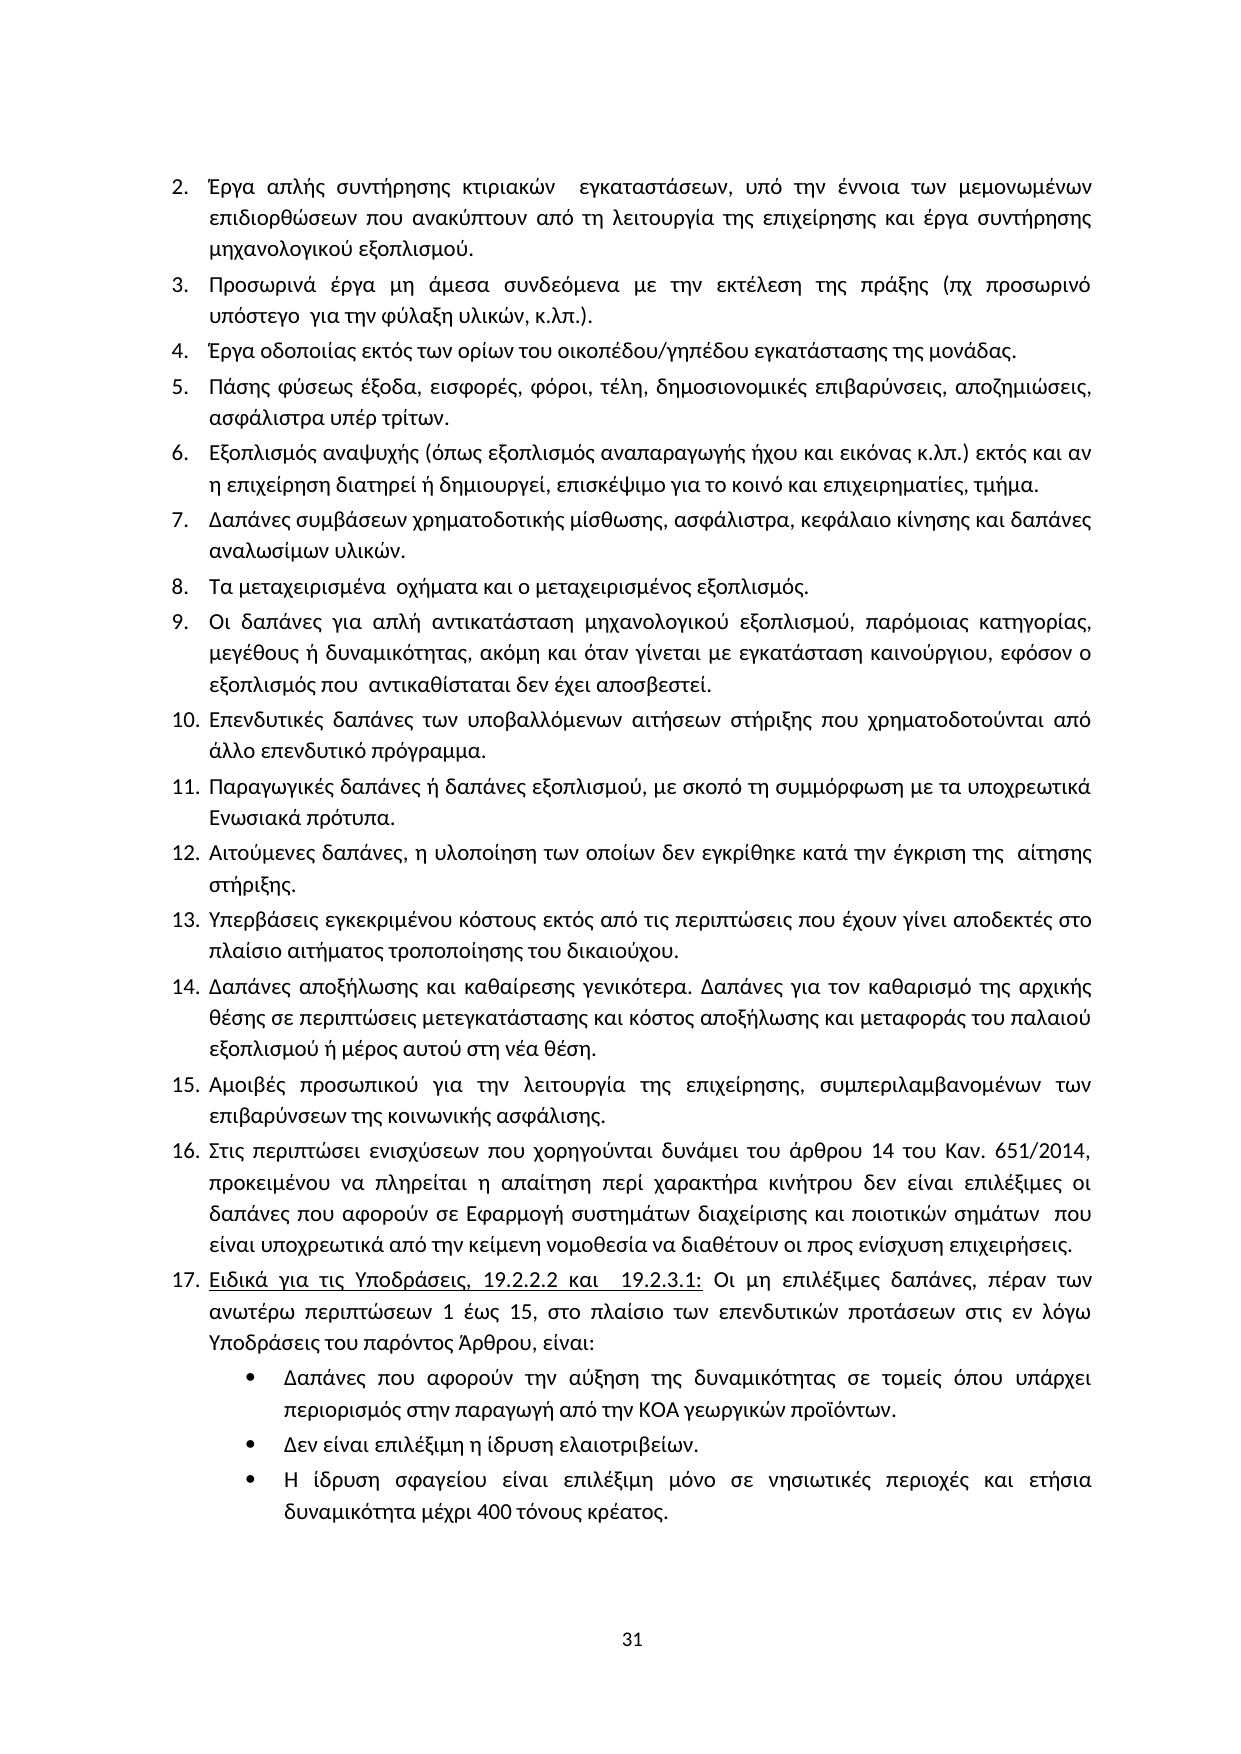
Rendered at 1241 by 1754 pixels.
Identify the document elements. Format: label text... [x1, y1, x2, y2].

list Προσωρινά έργα μη άμεσα συνδεόμενα με την εκτέλεση της πράξης (πχ προσωρινό υπόστεγο για την φύλαξη υλικών, κ.λπ.). [171, 266, 1093, 329]
list Δαπάνες συμβάσεων χρηματοδοτικής μίσθωσης, ασφάλιστρα, κεφάλαιο κίνησης και δαπάνες αναλωσίμων υλικών. [171, 502, 1093, 564]
list Υπερβάσεις εγκεκριμένου κόστους εκτός από τις περιπτώσεις που έχουν γίνει αποδεκτές στο πλαίσιο αιτήματος τροποποίησης του δικαιούχου. [171, 902, 1093, 964]
list Δαπάνες αποξήλωσης και καθαίρεσης γενικότερα. Δαπάνες για τον καθαρισμό της αρχικής θέσης σε περιπτώσεις μετεγκατάστασης και κόστος αποξήλωσης και μεταφοράς του παλαιού εξοπλισμού ή μέρος αυτού στη νέα θέση. [171, 968, 1093, 1062]
list Οι δαπάνες για απλή αντικατάσταση μηχανολογικού εξοπλισμού, παρόμοιας κατηγορίας, μεγέθους ή δυναμικότητας, ακόμη και όταν γίνεται με εγκατάσταση καινούργιου, εφόσον ο εξοπλισμός που αντικαθίσταται δεν έχει αποσβεστεί. [171, 604, 1093, 698]
list Δαπάνες που αφορούν την αύξηση της δυναμικότητας σε τομείς όπου υπάρχει περιορισμός στην παραγωγή από την ΚΟΑ γεωργικών προϊόντων. [246, 1360, 1093, 1423]
list Έργα απλής συντήρησης κτιριακών εγκαταστάσεων, υπό την έννοια των μεμονωμένων επιδιορθώσεων που ανακύπτουν από τη λειτουργία της επιχείρησης και έργα συντήρησης μηχανολογικού εξοπλισμού. [171, 168, 1093, 262]
list Τα μεταχειρισμένα οχήματα και ο μεταχειρισμένος εξοπλισμός. [171, 568, 1093, 600]
list Δεν είναι επιλέξιμη η ίδρυση ελαιοτριβείων. [246, 1427, 1093, 1458]
list Έργα οδοποιίας εκτός των ορίων του οικοπέδου/γηπέδου εγκατάστασης της μονάδας. [171, 333, 1093, 364]
list Παραγωγικές δαπάνες ή δαπάνες εξοπλισμού, με σκοπό τη συμμόρφωση με τα υποχρεωτικά Ενωσιακά πρότυπα. [171, 768, 1093, 831]
list Πάσης φύσεως έξοδα, εισφορές, φόροι, τέλη, δημοσιονομικές επιβαρύνσεις, αποζημιώσεις, ασφάλιστρα υπέρ τρίτων. [171, 368, 1093, 431]
list Ειδικά για τις Υποδράσεις, 19.2.2.2 και 19.2.3.1: Οι μη επιλέξιμες δαπάνες, πέραν των ανωτέρω περιπτώσεων 1 έως 15, στο πλαίσιο των επενδυτικών προτάσεων στις εν λόγω Υποδράσεις του παρόντος Άρθρου, είναι: [171, 1262, 1093, 1356]
list Αιτούμενες δαπάνες, η υλοποίηση των οποίων δεν εγκρίθηκε κατά την έγκριση της αίτησης στήριξης. [171, 835, 1093, 898]
list Αμοιβές προσωπικού για την λειτουργία της επιχείρησης, συμπεριλαμβανομένων των επιβαρύνσεων της κοινωνικής ασφάλισης. [171, 1066, 1093, 1129]
list Επενδυτικές δαπάνες των υποβαλλόμενων αιτήσεων στήριξης που χρηματοδοτούνται από άλλο επενδυτικό πρόγραμμα. [171, 702, 1093, 764]
list Εξοπλισμός αναψυχής (όπως εξοπλισμός αναπαραγωγής ήχου και εικόνας κ.λπ.) εκτός και αν η επιχείρηση διατηρεί ή δημιουργεί, επισκέψιμο για το κοινό και επιχειρηματίες, τμήμα. [171, 435, 1093, 498]
list Η ίδρυση σφαγείου είναι επιλέξιμη μόνο σε νησιωτικές περιοχές και ετήσια δυναμικότητα μέχρι 400 τόνους κρέατος. [246, 1462, 1093, 1525]
list Στις περιπτώσει ενισχύσεων που χορηγούνται δυνάμει του άρθρου 14 του Καν. 651/2014, προκειμένου να πληρείται η απαίτηση περί χαρακτήρα κινήτρου δεν είναι επιλέξιμες οι δαπάνες που αφορούν σε Εφαρμογή συστημάτων διαχείρισης και ποιοτικών σημάτων που είναι υποχρεωτικά από την κείμενη νομοθεσία να διαθέτουν οι προς ενίσχυση επιχειρήσεις. [171, 1133, 1093, 1258]
